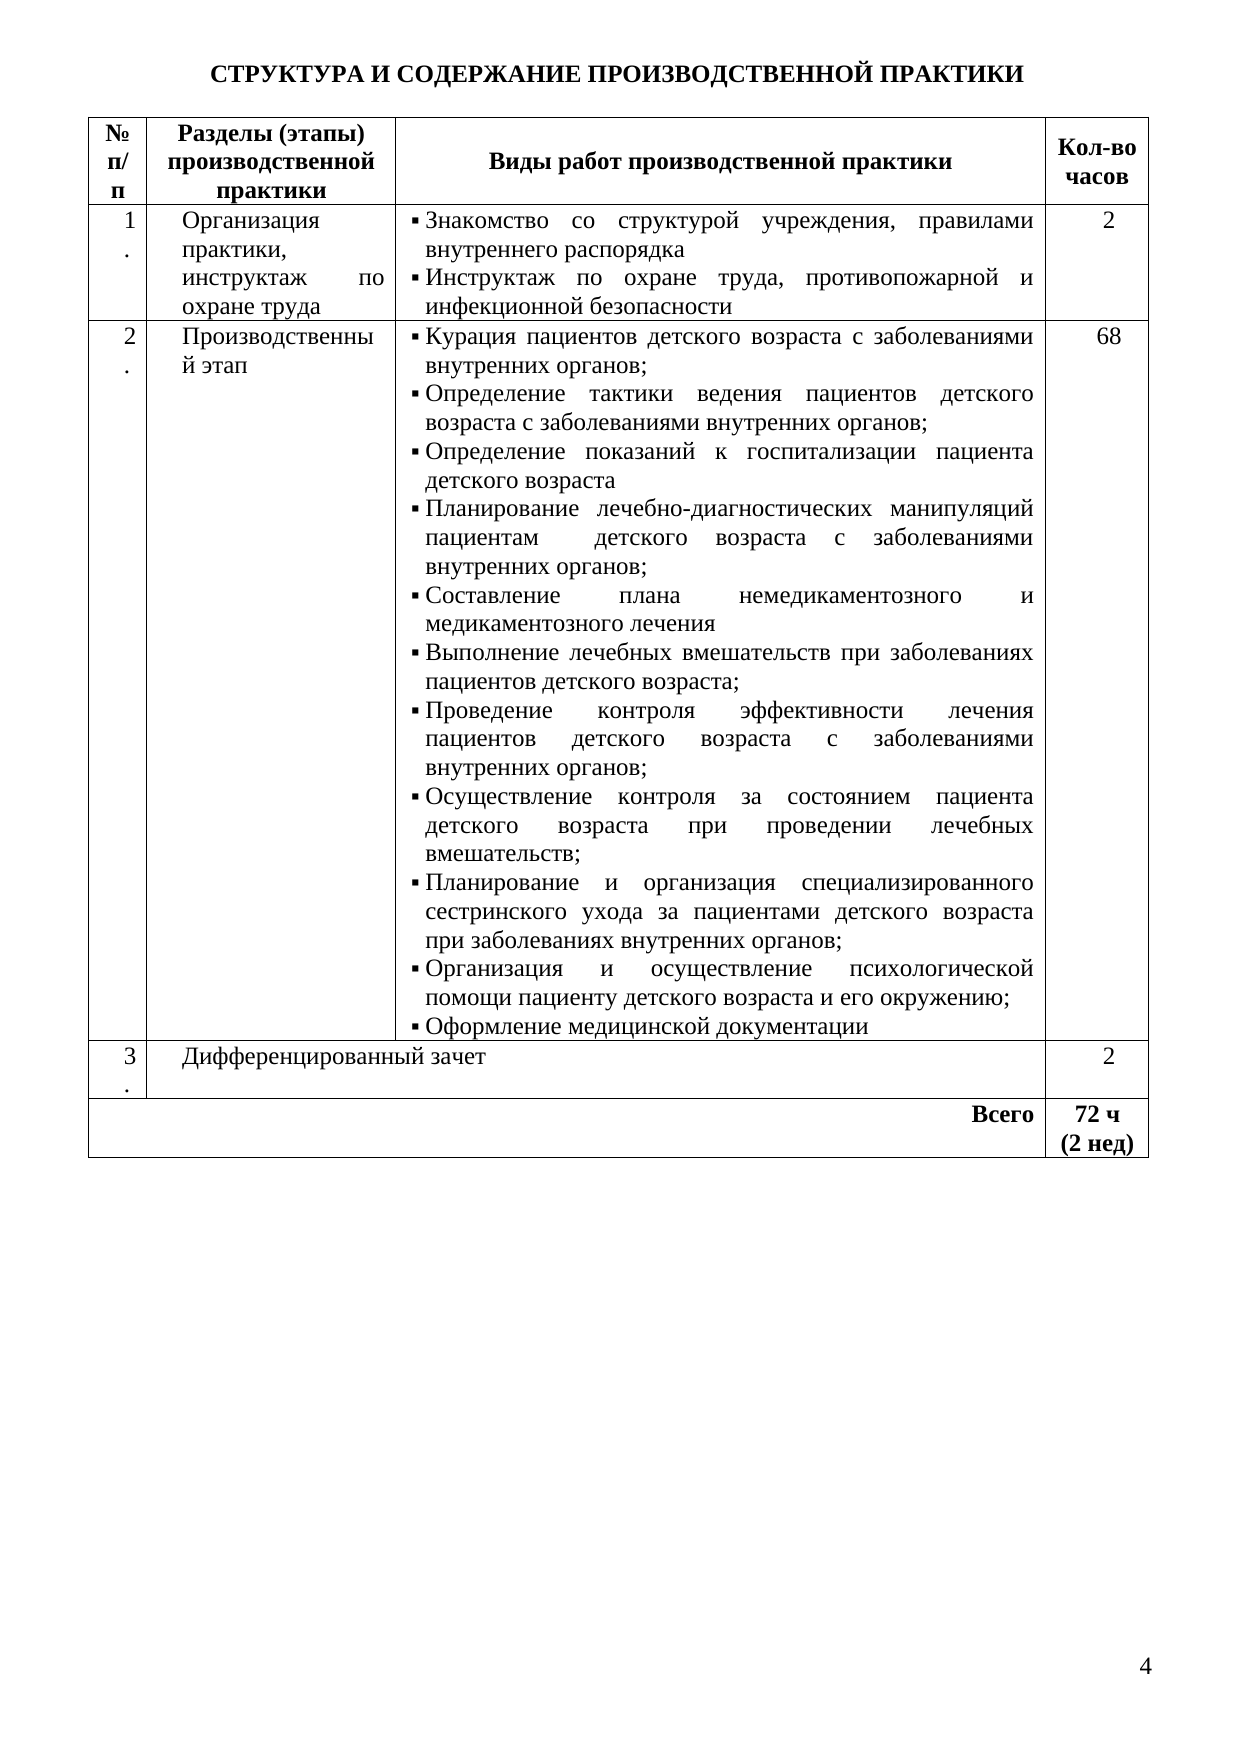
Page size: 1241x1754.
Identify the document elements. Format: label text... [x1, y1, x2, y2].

table_cell Организация практики, инструктаж по охране труда [147, 205, 395, 320]
table_cell 2 [1046, 205, 1148, 320]
table_cell 2. [89, 321, 146, 1040]
table_cell 2 [1046, 1041, 1148, 1098]
table_header Виды работ производственной практики [396, 118, 1045, 204]
table_cell Знакомство со структурой учреждения, правилами внутреннего распорядка Инструктаж по охране труда, противопожарной и инфекционной безопасности [396, 205, 1045, 320]
table_cell 68 [1046, 321, 1148, 1040]
table_cell Всего [89, 1099, 1045, 1157]
table_cell 72 ч (2 нед) [1046, 1099, 1148, 1157]
table_header Разделы (этапы) производственной практики [147, 118, 395, 204]
table_header № п/п [89, 118, 146, 204]
table_cell Производственный этап [147, 321, 395, 1040]
text СТРУКТУРА И СОДЕРЖАНИЕ ПРОИЗВОДСТВЕННОЙ ПРАКТИКИ [83, 59, 1152, 88]
table_cell Курация пациентов детского возраста с заболеваниями внутренних органов; Определение тактики ведения пациентов детского возраста с заболеваниями внутренних органов; Определение показаний к госпитализации пациента детского возраста Планирование лечебно-диагностических манипуляций пациентам детского возраста с заболеваниями внутренних органов; Составление плана немедикаментозного и медикаментозного лечения Выполнение лечебных вмешательств при заболеваниях пациентов детского возраста; Проведение контроля эффективности лечения пациентов детского возраста с заболеваниями внутренних органов; Осуществление контроля за состоянием пациента детского возраста при проведении лечебных вмешательств; Планирование и организация специализированного сестринского ухода за пациентами детского возраста при заболеваниях внутренних органов; Организация и осуществление психологической помощи пациенту детского возраста и его окружению; Оформление медицинской документации [396, 321, 1045, 1040]
table_header Кол-во часов [1046, 118, 1148, 204]
table_cell 3. [89, 1041, 146, 1098]
table_cell Дифференцированный зачет [147, 1041, 1045, 1098]
table_cell 1. [89, 205, 146, 320]
